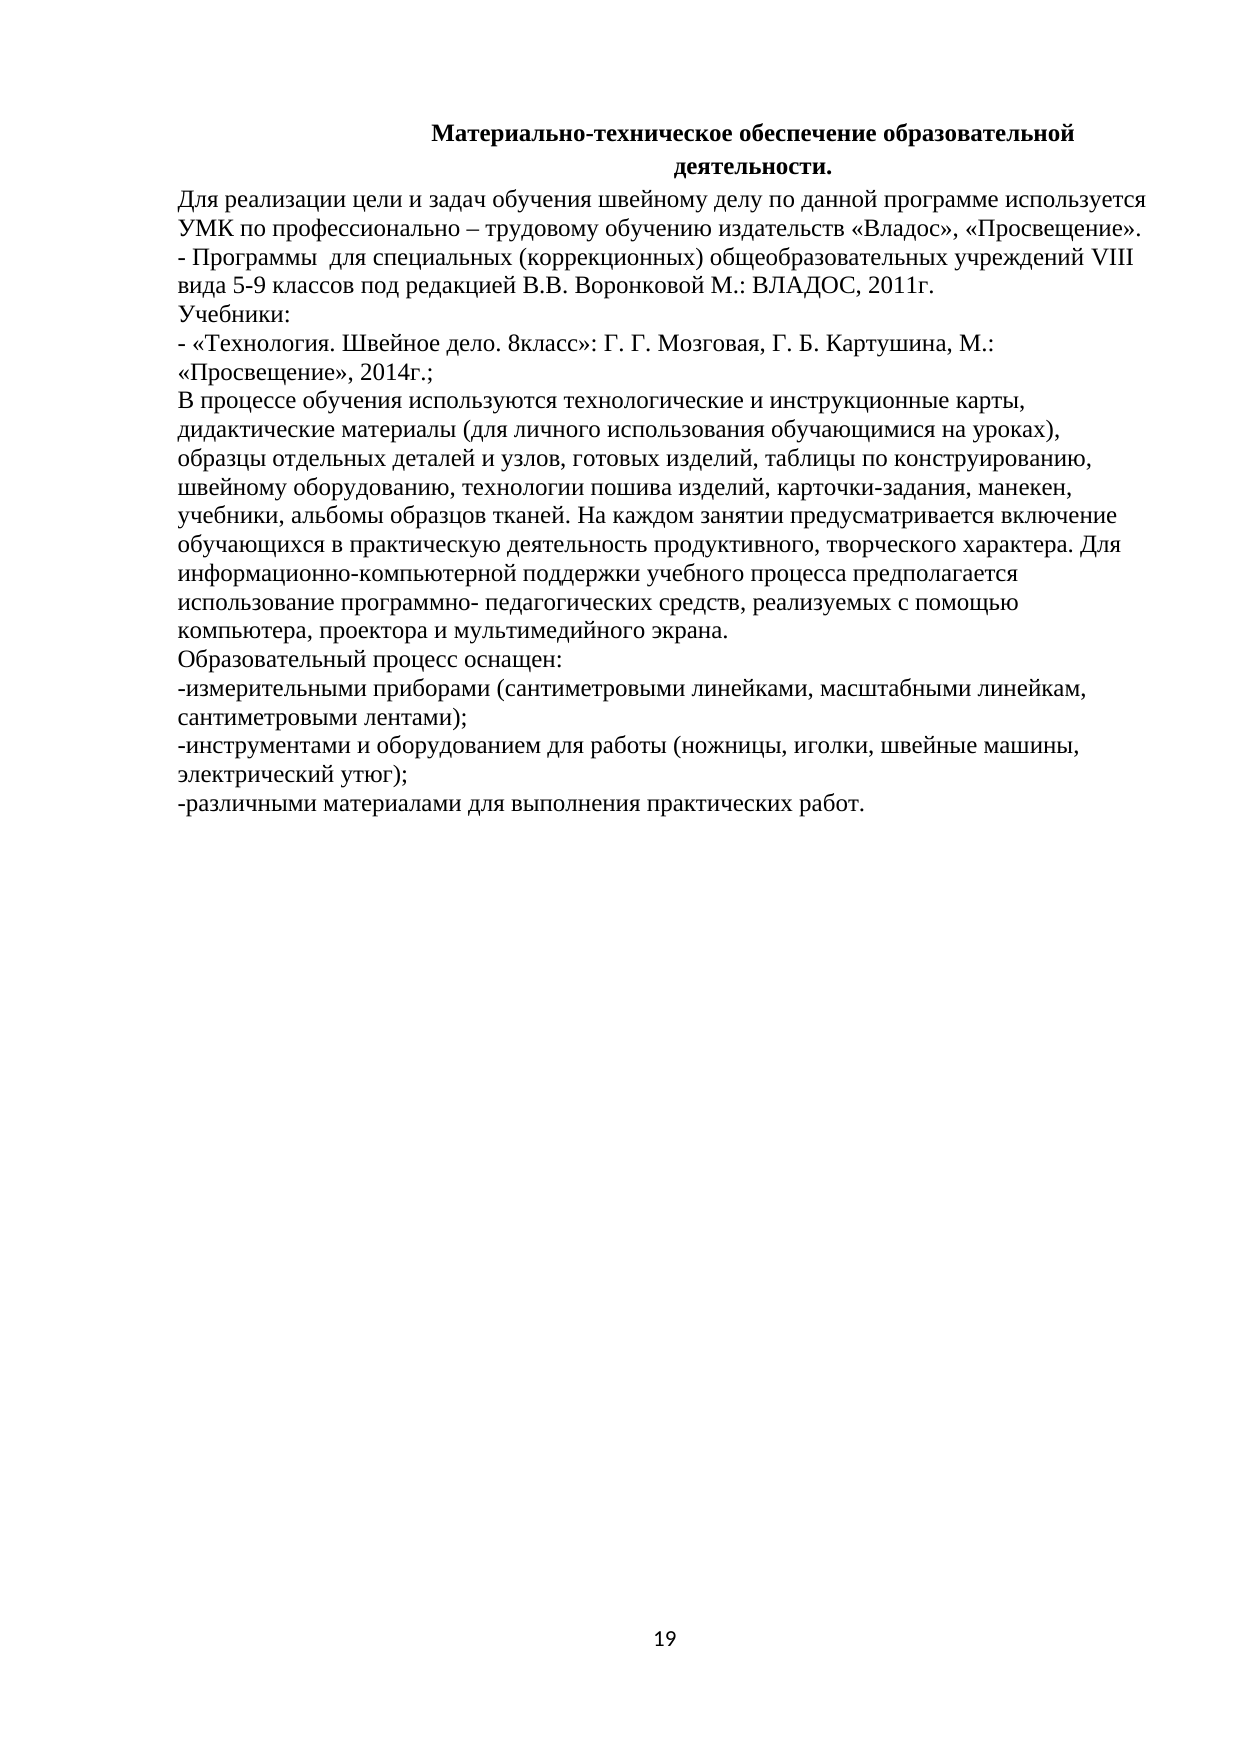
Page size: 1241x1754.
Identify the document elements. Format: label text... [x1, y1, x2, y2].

text В процессе обучения используются технологические и инструкционные карты, дидактические материалы (для личного использования обучающимися на уроках), образцы отдельных деталей и узлов, готовых изделий, таблицы по конструированию, швейному оборудованию, технологии пошива изделий, карточки-задания, манекен, учебники, альбомы образцов тканей. На каждом занятии предусматривается включение обучающихся в практическую деятельность продуктивного, творческого характера. Для информационно-компьютерной поддержки учебного процесса предполагается использование программно- педагогических средств, реализуемых с помощью компьютера, проектора и мультимедийного экрана. [177, 385, 1152, 644]
text - «Технология. Швейное дело. 8класс»: Г. Г. Мозговая, Г. Б. Картушина, М.: «Просвещение», 2014г.; [177, 328, 1152, 385]
text деятельности. [177, 151, 1240, 180]
text -инструментами и оборудованием для работы (ножницы, иголки, швейные машины, электрический утюг); [177, 730, 1152, 788]
text -измерительными приборами (сантиметровыми линейками, масштабными линейкам, сантиметровыми лентами); [177, 673, 1152, 730]
text -различными материалами для выполнения практических работ. [177, 788, 1152, 817]
text Образовательный процесс оснащен: [177, 644, 1152, 673]
text Для реализации цели и задач обучения швейному делу по данной программе используется УМК по профессионально – трудовому обучению издательств «Владос», «Просвещение». [177, 184, 1152, 242]
text - Программы для специальных (коррекционных) общеобразовательных учреждений VIII вида 5-9 классов под редакцией В.В. Воронковой М.: ВЛАДОС, 2011г. [177, 242, 1152, 299]
text Материально-техническое обеспечение образовательной [177, 118, 1240, 147]
text Учебники: [177, 299, 1152, 328]
